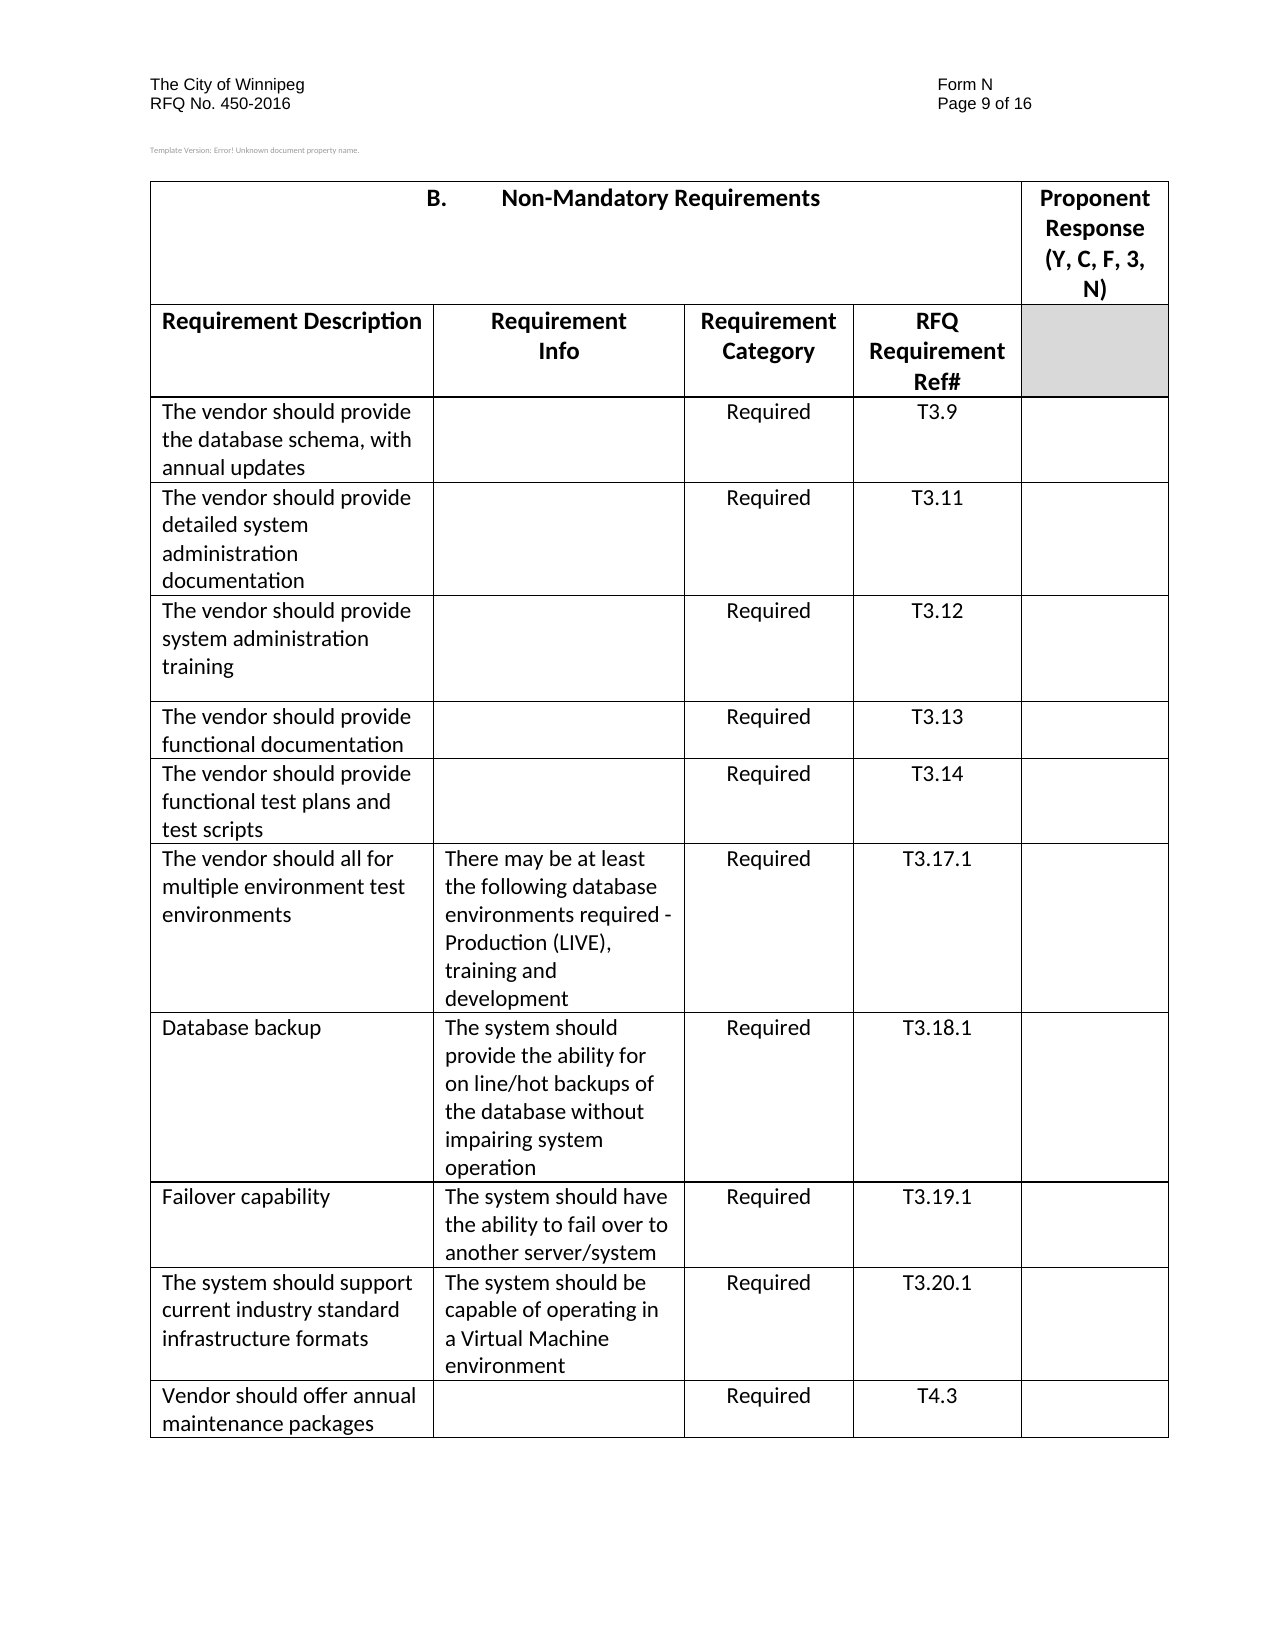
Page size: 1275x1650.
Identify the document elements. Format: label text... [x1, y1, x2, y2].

table_cell [1022, 844, 1168, 1012]
table_cell The vendor should provide functional test plans and test scripts [151, 759, 433, 843]
table_cell Required [685, 702, 853, 758]
table_cell Required [685, 398, 853, 482]
table_cell T3.9 [854, 398, 1021, 482]
table_cell [1022, 305, 1168, 396]
table_cell Required [685, 759, 853, 843]
table_cell Required [685, 596, 853, 701]
table_cell Required [685, 1013, 853, 1181]
table_cell T3.17.1 [854, 844, 1021, 1012]
table_cell T3.11 [854, 483, 1021, 595]
table_cell The vendor should all for multiple environment test environments [151, 844, 433, 1012]
table_cell T3.13 [854, 702, 1021, 758]
table_cell [434, 483, 684, 595]
table_cell Database backup [151, 1013, 433, 1181]
table_cell T3.18.1 [854, 1013, 1021, 1181]
table_cell The vendor should provide functional documentation [151, 702, 433, 758]
table_cell Failover capability [151, 1183, 433, 1267]
table_cell Required [685, 1183, 853, 1267]
table_cell [434, 398, 684, 482]
table_cell The system should have the ability to fail over to another server/system [434, 1183, 684, 1267]
table_cell Vendor should offer annual maintenance packages [151, 1381, 433, 1437]
table_cell [1022, 1381, 1168, 1437]
table_cell [434, 596, 684, 701]
table_cell T3.20.1 [854, 1268, 1021, 1380]
table_cell Requirement Category [685, 305, 853, 396]
table_cell RFQ Requirement Ref# [854, 305, 1021, 396]
table_cell T3.19.1 [854, 1183, 1021, 1267]
table_cell [434, 1381, 684, 1437]
table_cell [1022, 1268, 1168, 1380]
table_cell Requirement Description [151, 305, 433, 396]
table_cell T3.14 [854, 759, 1021, 843]
table_cell The vendor should provide the database schema, with annual updates [151, 398, 433, 482]
table_cell The system should provide the ability for on line/hot backups of the database without impairing system operation [434, 1013, 684, 1181]
table_cell [1022, 483, 1168, 595]
table_cell [1022, 1013, 1168, 1181]
table_header B. Non-Mandatory Requirements [151, 182, 1021, 304]
table_header Proponent Response (Y, C, F, 3, N) [1022, 182, 1168, 304]
table_cell [1022, 702, 1168, 758]
table_cell Requirement Info [434, 305, 684, 396]
table_cell Required [685, 1268, 853, 1380]
table_cell Required [685, 483, 853, 595]
table_cell T3.12 [854, 596, 1021, 701]
table_cell The system should be capable of operating in a Virtual Machine environment [434, 1268, 684, 1380]
table_cell [434, 702, 684, 758]
table_cell The vendor should provide system administration training [151, 596, 433, 701]
table_cell [434, 759, 684, 843]
table_cell [1022, 596, 1168, 701]
table_cell There may be at least the following database environments required - Production (LIVE), training and development [434, 844, 684, 1012]
table_cell The vendor should provide detailed system administration documentation [151, 483, 433, 595]
table_cell [1022, 398, 1168, 482]
table_cell The system should support current industry standard infrastructure formats [151, 1268, 433, 1380]
table_cell T4.3 [854, 1381, 1021, 1437]
table_cell [1022, 759, 1168, 843]
table_cell Required [685, 844, 853, 1012]
table_cell [1022, 1183, 1168, 1267]
table_cell Required [685, 1381, 853, 1437]
